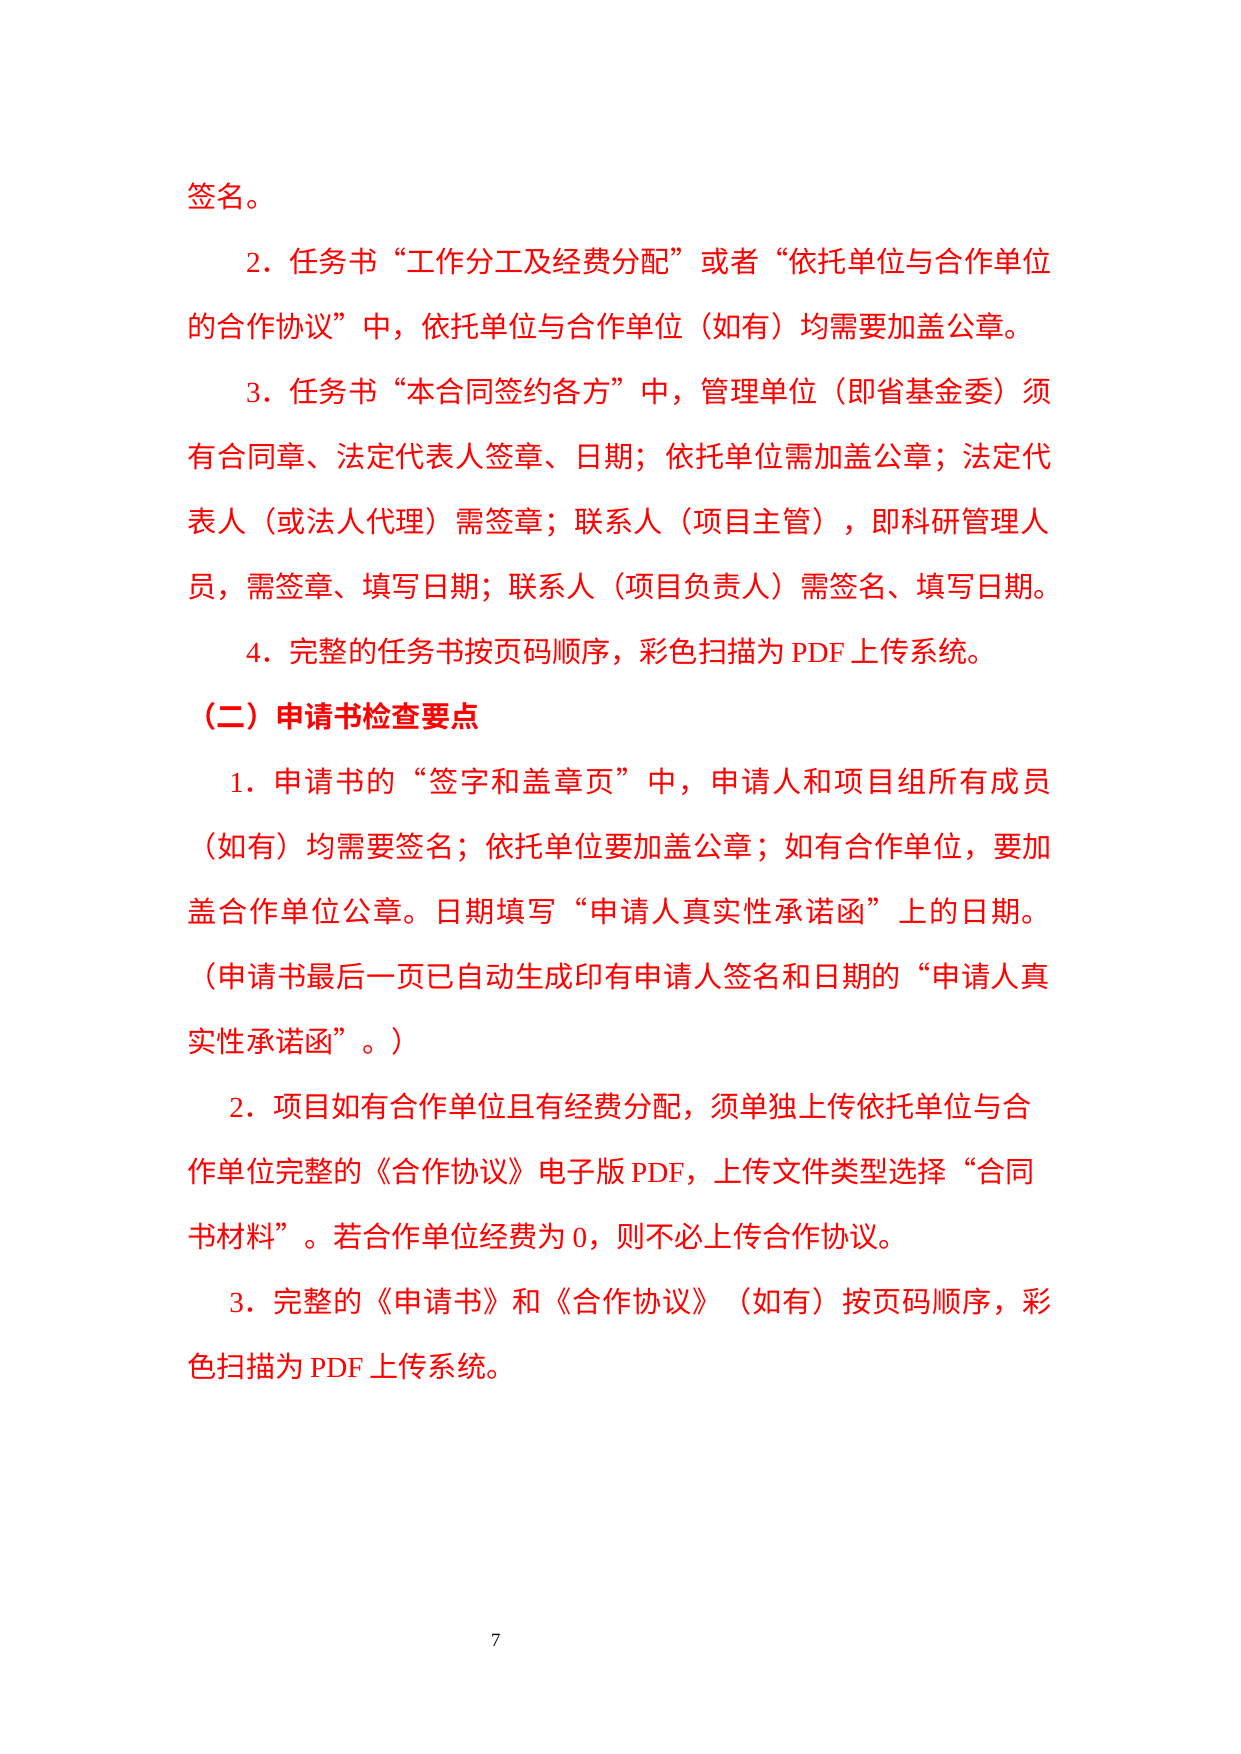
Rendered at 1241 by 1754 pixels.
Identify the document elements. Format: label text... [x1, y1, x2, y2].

list 申请书的“签字和盖章页”中，申请人和项目组所有成员（如有）均需要签名；依托单位要加盖公章；如有合作单位，要加盖合作单位公章。日期填写“申请人真实性承诺函”上的日期。（申请书最后一页已自动生成印有申请人签名和日期的“申请人真实性承诺函”。） [187, 747, 1053, 1072]
list 完整的任务书按页码顺序，彩色扫描为PDF上传系统。 [187, 617, 1053, 682]
list （二）申请书检查要点 [187, 682, 1053, 747]
list 完整的《申请书》和《合作协议》（如有）按页码顺序，彩色扫描为PDF上传系统。 [187, 1267, 1053, 1397]
list 任务书“工作分工及经费分配”或者“依托单位与合作单位的合作协议”中，依托单位与合作单位（如有）均需要加盖公章。 [187, 227, 1053, 357]
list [187, 162, 1053, 227]
list 任务书“本合同签约各方”中，管理单位（即省基金委）须有合同章、法定代表人签章、日期；依托单位需加盖公章；法定代表人（或法人代理）需签章；联系人（项目主管），即科研管理人员，需签章、填写日期；联系人（项目负责人）需签名、填写日期。 [187, 357, 1053, 617]
list 项目如有合作单位且有经费分配，须单独上传依托单位与合作单位完整的《合作协议》电子版PDF，上传文件类型选择“合同书材料”。若合作单位经费为0，则不必上传合作协议。 [187, 1072, 1053, 1267]
